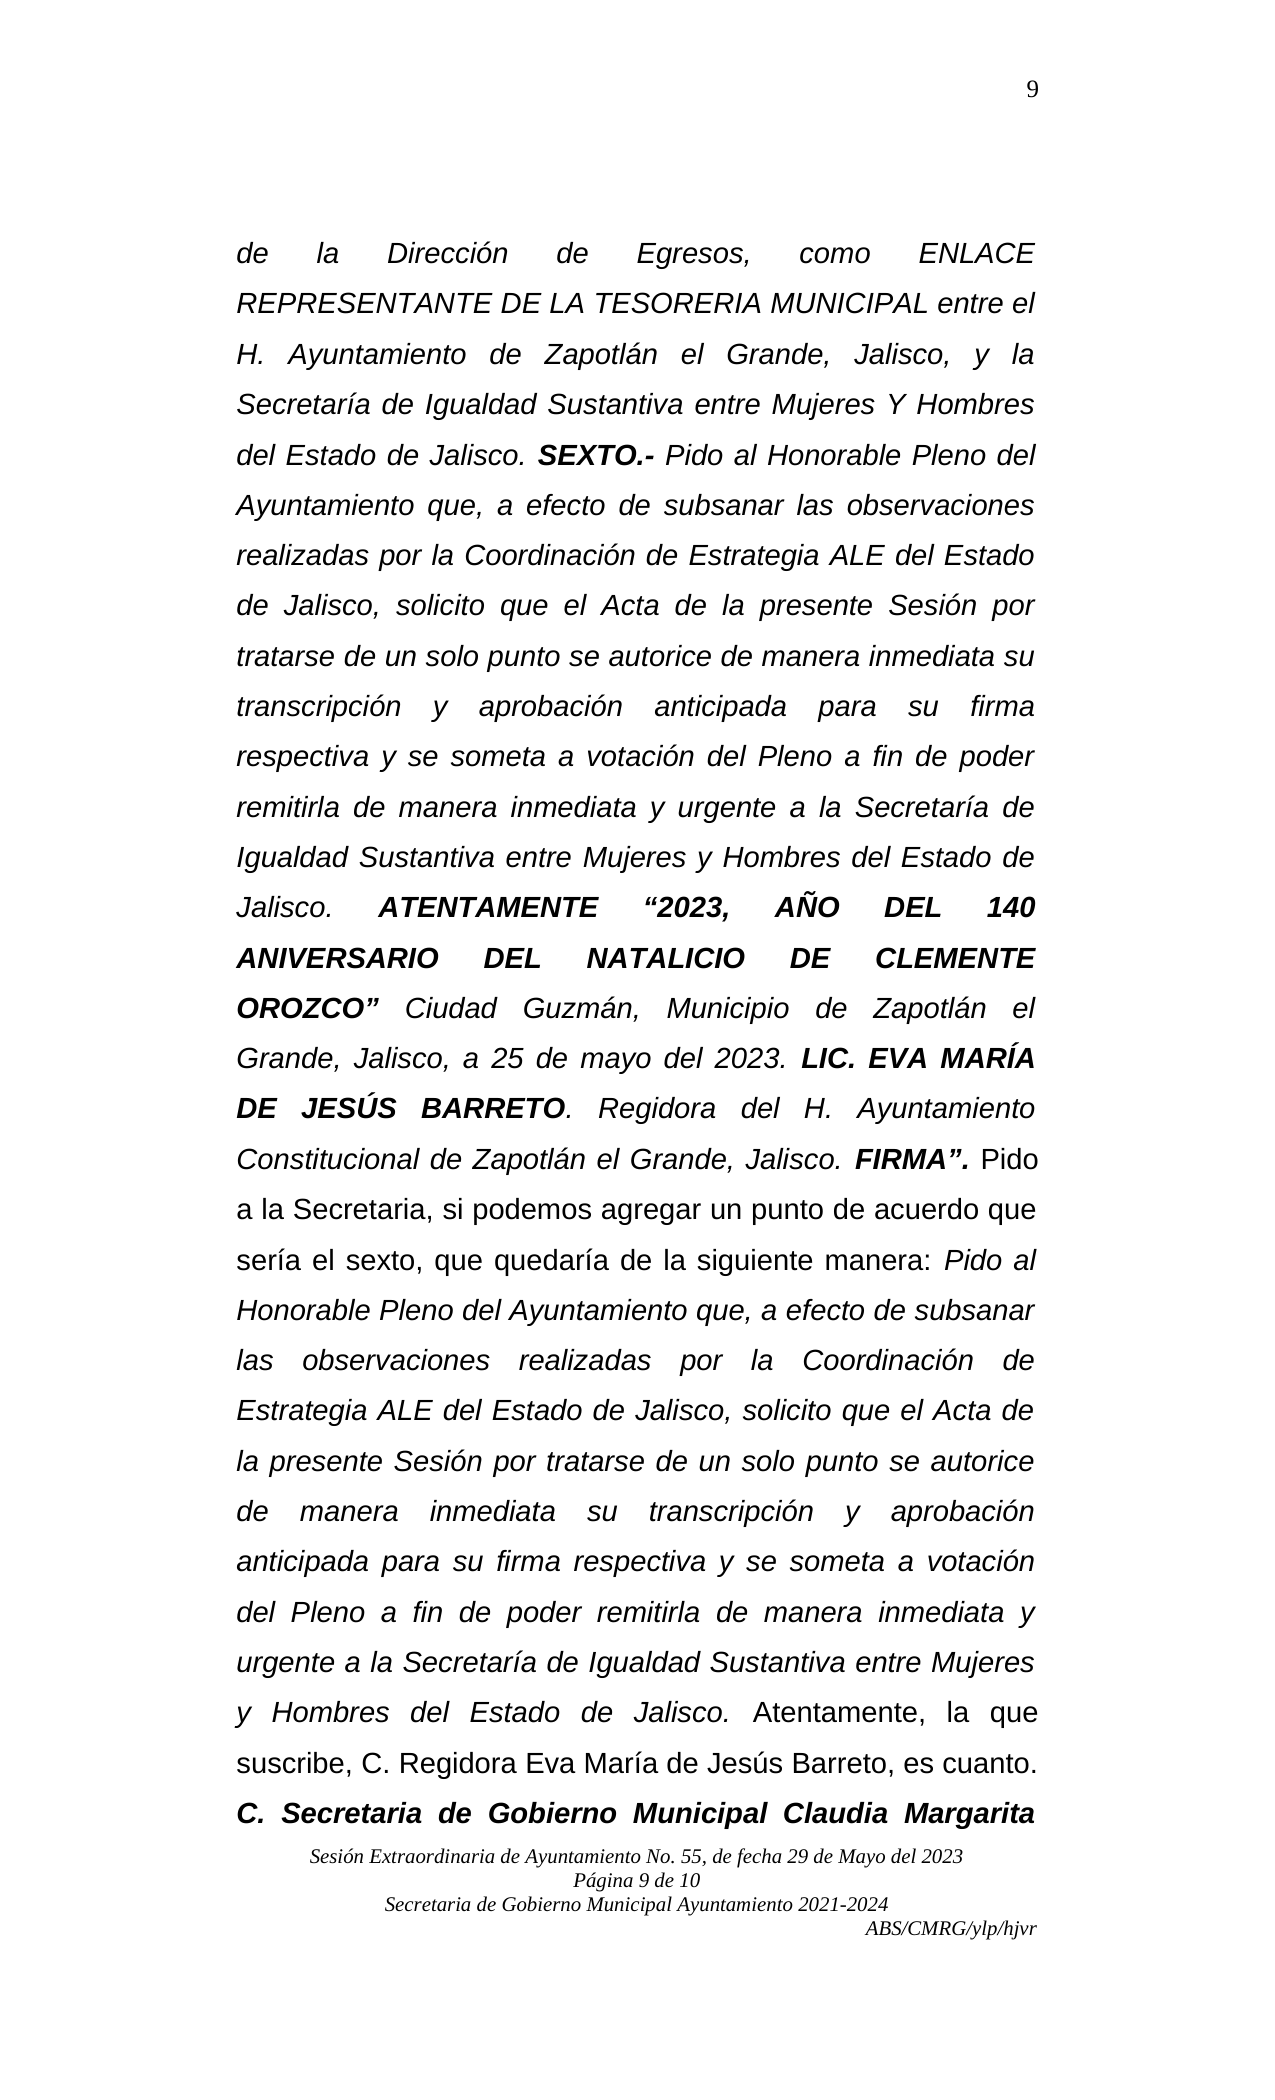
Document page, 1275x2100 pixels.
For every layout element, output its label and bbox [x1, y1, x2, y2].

text [236, 236, 1039, 1829]
